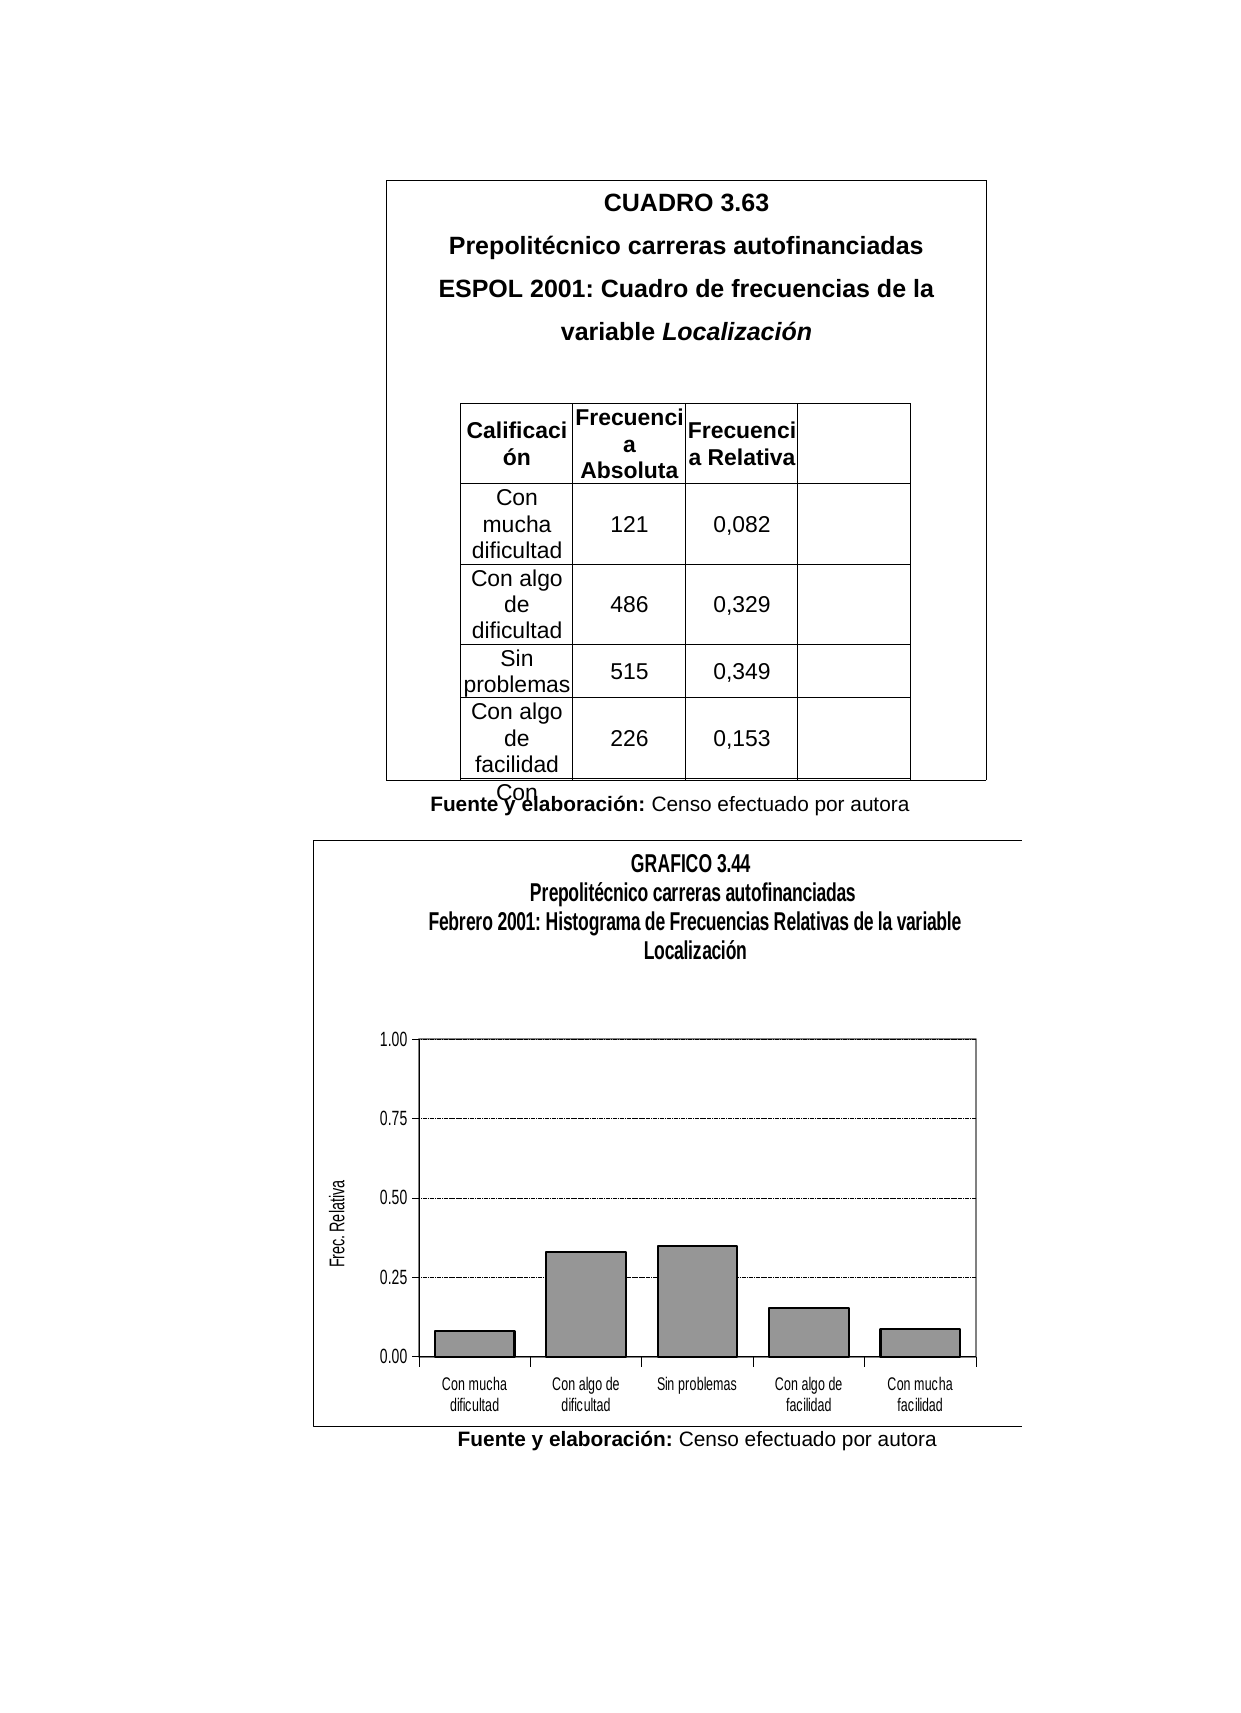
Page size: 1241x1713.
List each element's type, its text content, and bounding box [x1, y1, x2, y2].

text Fuente y elaboración: Censo efectuado por autora [457, 1426, 1098, 1450]
text Fuente y elaboración: Censo efectuado por autora [384, 792, 1098, 816]
